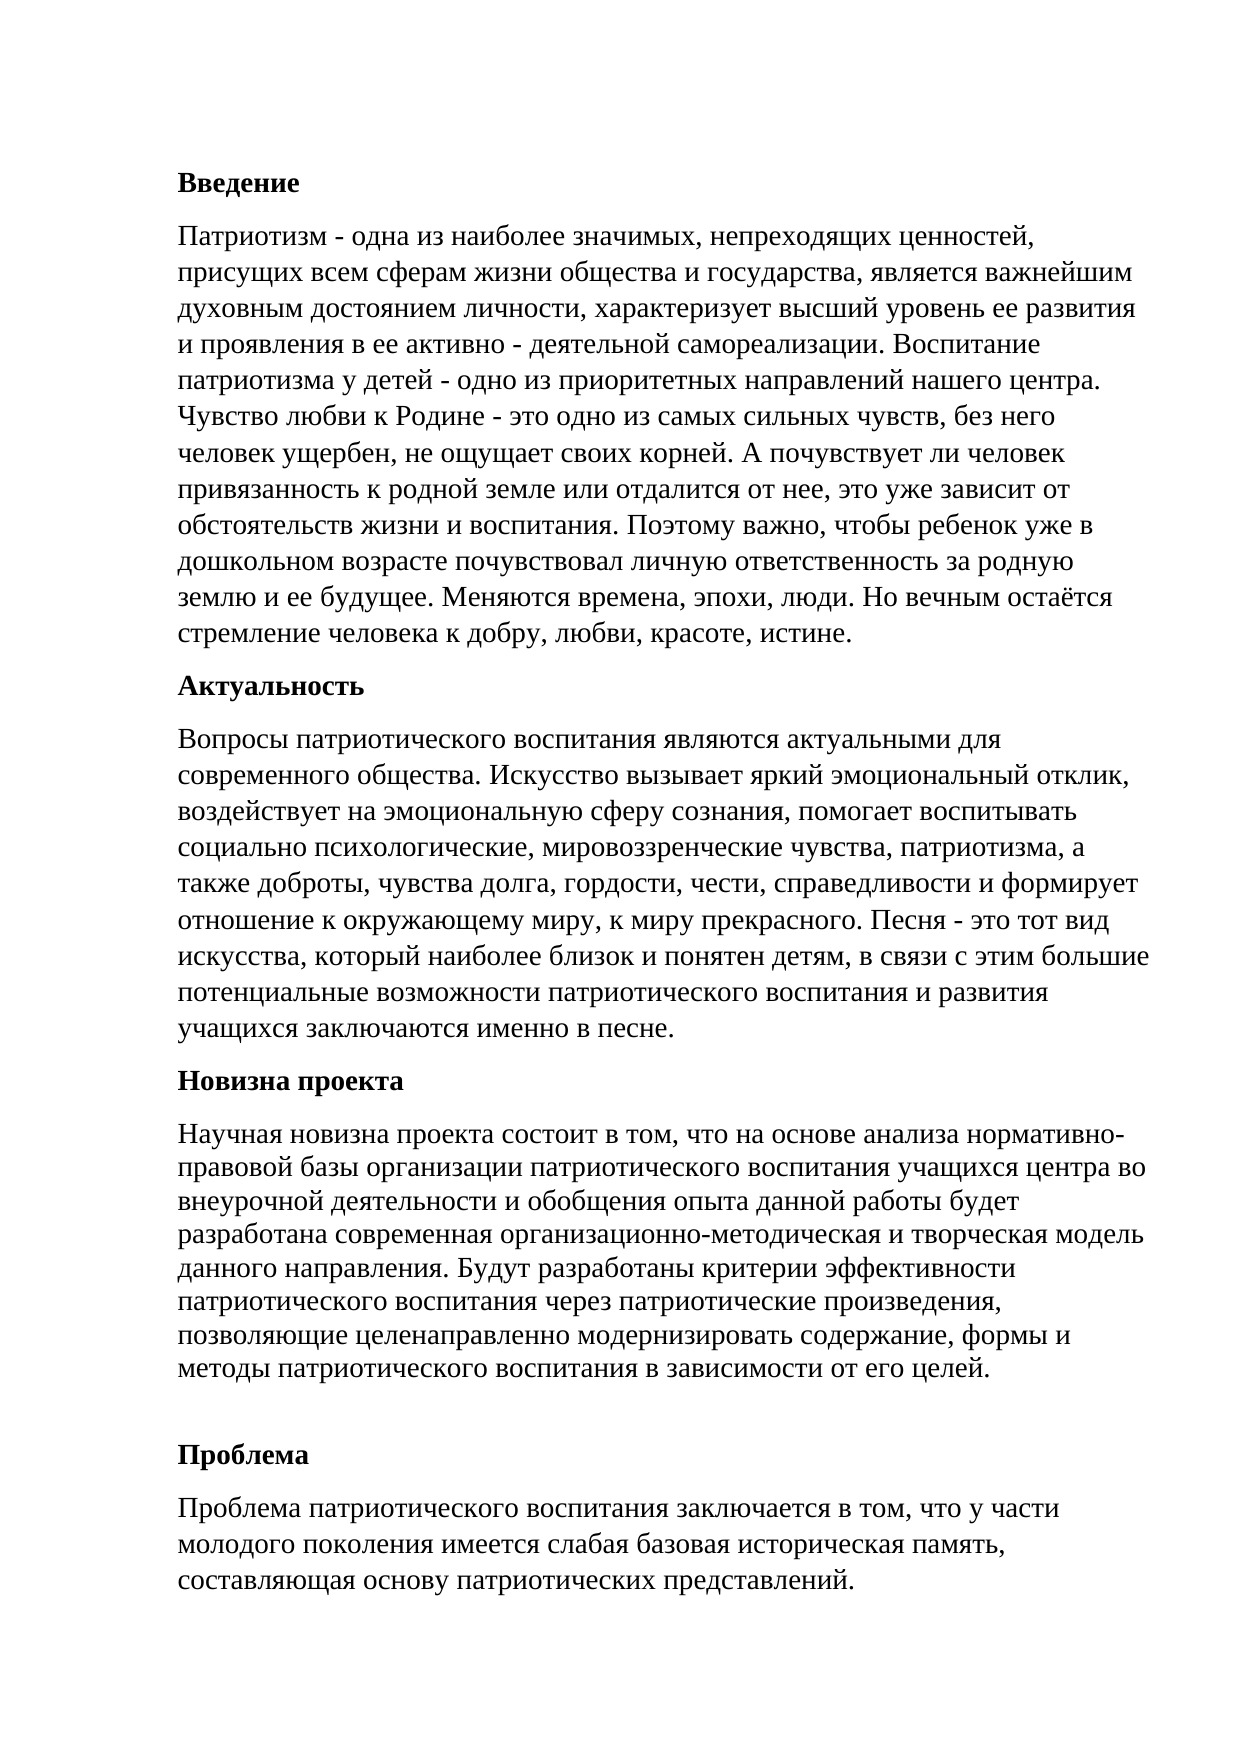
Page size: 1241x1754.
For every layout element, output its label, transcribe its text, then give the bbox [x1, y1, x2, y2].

text Патриотизм - одна из наиболее значимых, непреходящих ценностей, присущих всем сферам жизни общества и государства, является важнейшим духовным достоянием личности, характеризует высший уровень ее развития и проявления в ее активно - деятельной самореализации. Воспитание патриотизма у детей - одно из приоритетных направлений нашего центра. Чувство любви к Родине - это одно из самых сильных чувств, без него человек ущербен, не ощущает своих корней. А почувствует ли человек привязанность к родной земле или отдалится от нее, это уже зависит от обстоятельств жизни и воспитания. Поэтому важно, чтобы ребенок уже в дошкольном возрасте почувствовал личную ответственность за родную землю и ее будущее. Меняются времена, эпохи, люди. Но вечным остаётся стремление человека к добру, любви, красоте, истине. [177, 218, 1152, 649]
text Проблема патриотического воспитания заключается в том, что у части молодого поколения имеется слабая базовая историческая память, составляющая основу патриотических представлений. [177, 1490, 1152, 1596]
text Актуальность [177, 668, 1152, 702]
text Новизна проекта [177, 1063, 1152, 1097]
text Научная новизна проекта состоит в том, что на основе анализа нормативно-правовой базы организации патриотического воспитания учащихся центра во внеурочной деятельности и обобщения опыта данной работы будет разработана современная организационно-методическая и творческая модель данного направления. Будут разработаны критерии эффективности патриотического воспитания через патриотические произведения, позволяющие целенаправленно модернизировать содержание, формы и методы патриотического воспитания в зависимости от его целей. [177, 1116, 1152, 1384]
text Проблема [177, 1437, 1152, 1471]
text Введение [177, 165, 1152, 198]
text Вопросы патриотического воспитания являются актуальными для современного общества. Искусство вызывает яркий эмоциональный отклик, воздействует на эмоциональную сферу сознания, помогает воспитывать социально психологические, мировоззренческие чувства, патриотизма, а также доброты, чувства долга, гордости, чести, справедливости и формирует отношение к окружающему миру, к миру прекрасного. Песня - это тот вид искусства, который наиболее близок и понятен детям, в связи с этим большие потенциальные возможности патриотического воспитания и развития учащихся заключаются именно в песне. [177, 721, 1152, 1044]
